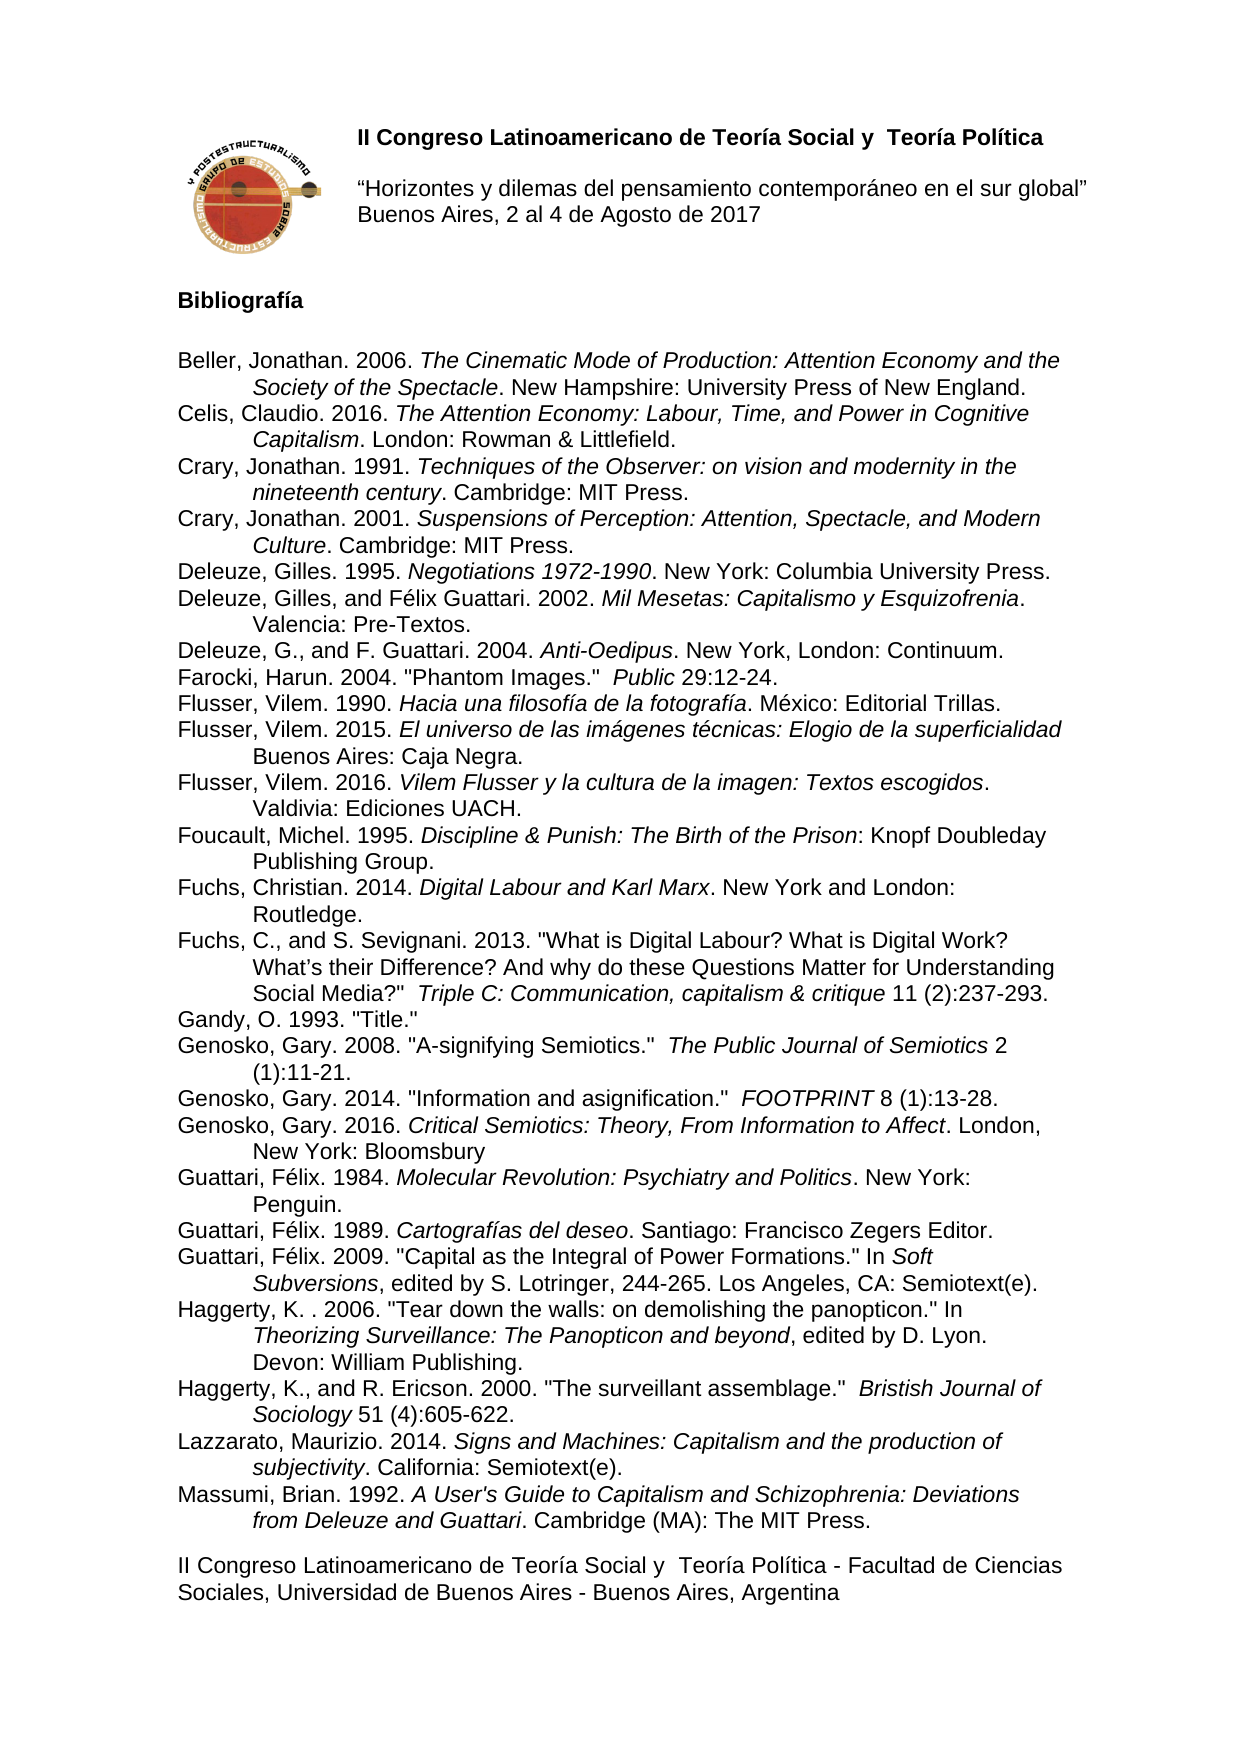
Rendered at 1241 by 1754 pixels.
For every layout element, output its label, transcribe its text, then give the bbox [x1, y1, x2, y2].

text Deleuze, Gilles, and Félix Guattari. 2002. Mil Mesetas: Capitalismo y Esquizofrenia. Valencia: Pre-Textos. [177, 584, 1063, 637]
picture [177, 98, 322, 261]
text Deleuze, G., and F. Guattari. 2004. Anti-Oedipus. New York, London: Continuum. [177, 637, 1063, 663]
text Bibliografía [177, 287, 1063, 313]
text Haggerty, K. . 2006. "Tear down the walls: on demolishing the panopticon." In Theorizing Surveillance: The Panopticon and beyond, edited by D. Lyon. Devon: William Publishing. [177, 1296, 1063, 1375]
text Crary, Jonathan. 2001. Suspensions of Perception: Attention, Spectacle, and Modern Culture. Cambridge: MIT Press. [177, 505, 1063, 558]
text Beller, Jonathan. 2006. The Cinematic Mode of Production: Attention Economy and the Society of the Spectacle. New Hampshire: University Press of New England. [177, 347, 1063, 400]
text Celis, Claudio. 2016. The Attention Economy: Labour, Time, and Power in Cognitive Capitalism. London: Rowman & Littlefield. [177, 400, 1063, 453]
text Deleuze, Gilles. 1995. Negotiations 1972-1990. New York: Columbia University Press. [177, 558, 1063, 584]
text Guattari, Félix. 1989. Cartografías del deseo. Santiago: Francisco Zegers Editor. [177, 1217, 1063, 1243]
text Fuchs, C., and S. Sevignani. 2013. "What is Digital Labour? What is Digital Work? What’s their Difference? And why do these Questions Matter for Understanding Social Media?" Triple C: Communication, capitalism & critique 11 (2):237-293. [177, 927, 1063, 1006]
text Genosko, Gary. 2014. "Information and asignification." FOOTPRINT 8 (1):13-28. [177, 1085, 1063, 1112]
text Genosko, Gary. 2008. "A-signifying Semiotics." The Public Journal of Semiotics 2 (1):11-21. [177, 1032, 1063, 1085]
text Flusser, Vilem. 2016. Vilem Flusser y la cultura de la imagen: Textos escogidos. Valdivia: Ediciones UACH. [177, 769, 1063, 822]
text Genosko, Gary. 2016. Critical Semiotics: Theory, From Information to Affect. London, New York: Bloomsbury [177, 1112, 1063, 1164]
text Massumi, Brian. 1992. A User's Guide to Capitalism and Schizophrenia: Deviations from Deleuze and Guattari. Cambridge (MA): The MIT Press. [177, 1481, 1063, 1533]
text Guattari, Félix. 2009. "Capital as the Integral of Power Formations." In Soft Subversions, edited by S. Lotringer, 244-265. Los Angeles, CA: Semiotext(e). [177, 1243, 1063, 1296]
text Haggerty, K., and R. Ericson. 2000. "The surveillant assemblage." Bristish Journal of Sociology 51 (4):605-622. [177, 1375, 1063, 1428]
text Flusser, Vilem. 1990. Hacia una filosofía de la fotografía. México: Editorial Trillas. [177, 690, 1063, 716]
text Gandy, O. 1993. "Title." [177, 1006, 1063, 1032]
text Flusser, Vilem. 2015. El universo de las imágenes técnicas: Elogio de la superficialidad Buenos Aires: Caja Negra. [177, 716, 1063, 769]
text Fuchs, Christian. 2014. Digital Labour and Karl Marx. New York and London: Routledge. [177, 874, 1063, 927]
text Farocki, Harun. 2004. "Phantom Images." Public 29:12-24. [177, 663, 1063, 690]
text Lazzarato, Maurizio. 2014. Signs and Machines: Capitalism and the production of subjectivity. California: Semiotext(e). [177, 1428, 1063, 1481]
text Foucault, Michel. 1995. Discipline & Punish: The Birth of the Prison: Knopf Doubleday Publishing Group. [177, 822, 1063, 874]
text Guattari, Félix. 1984. Molecular Revolution: Psychiatry and Politics. New York: Penguin. [177, 1164, 1063, 1217]
text Crary, Jonathan. 1991. Techniques of the Observer: on vision and modernity in the nineteenth century. Cambridge: MIT Press. [177, 453, 1063, 505]
